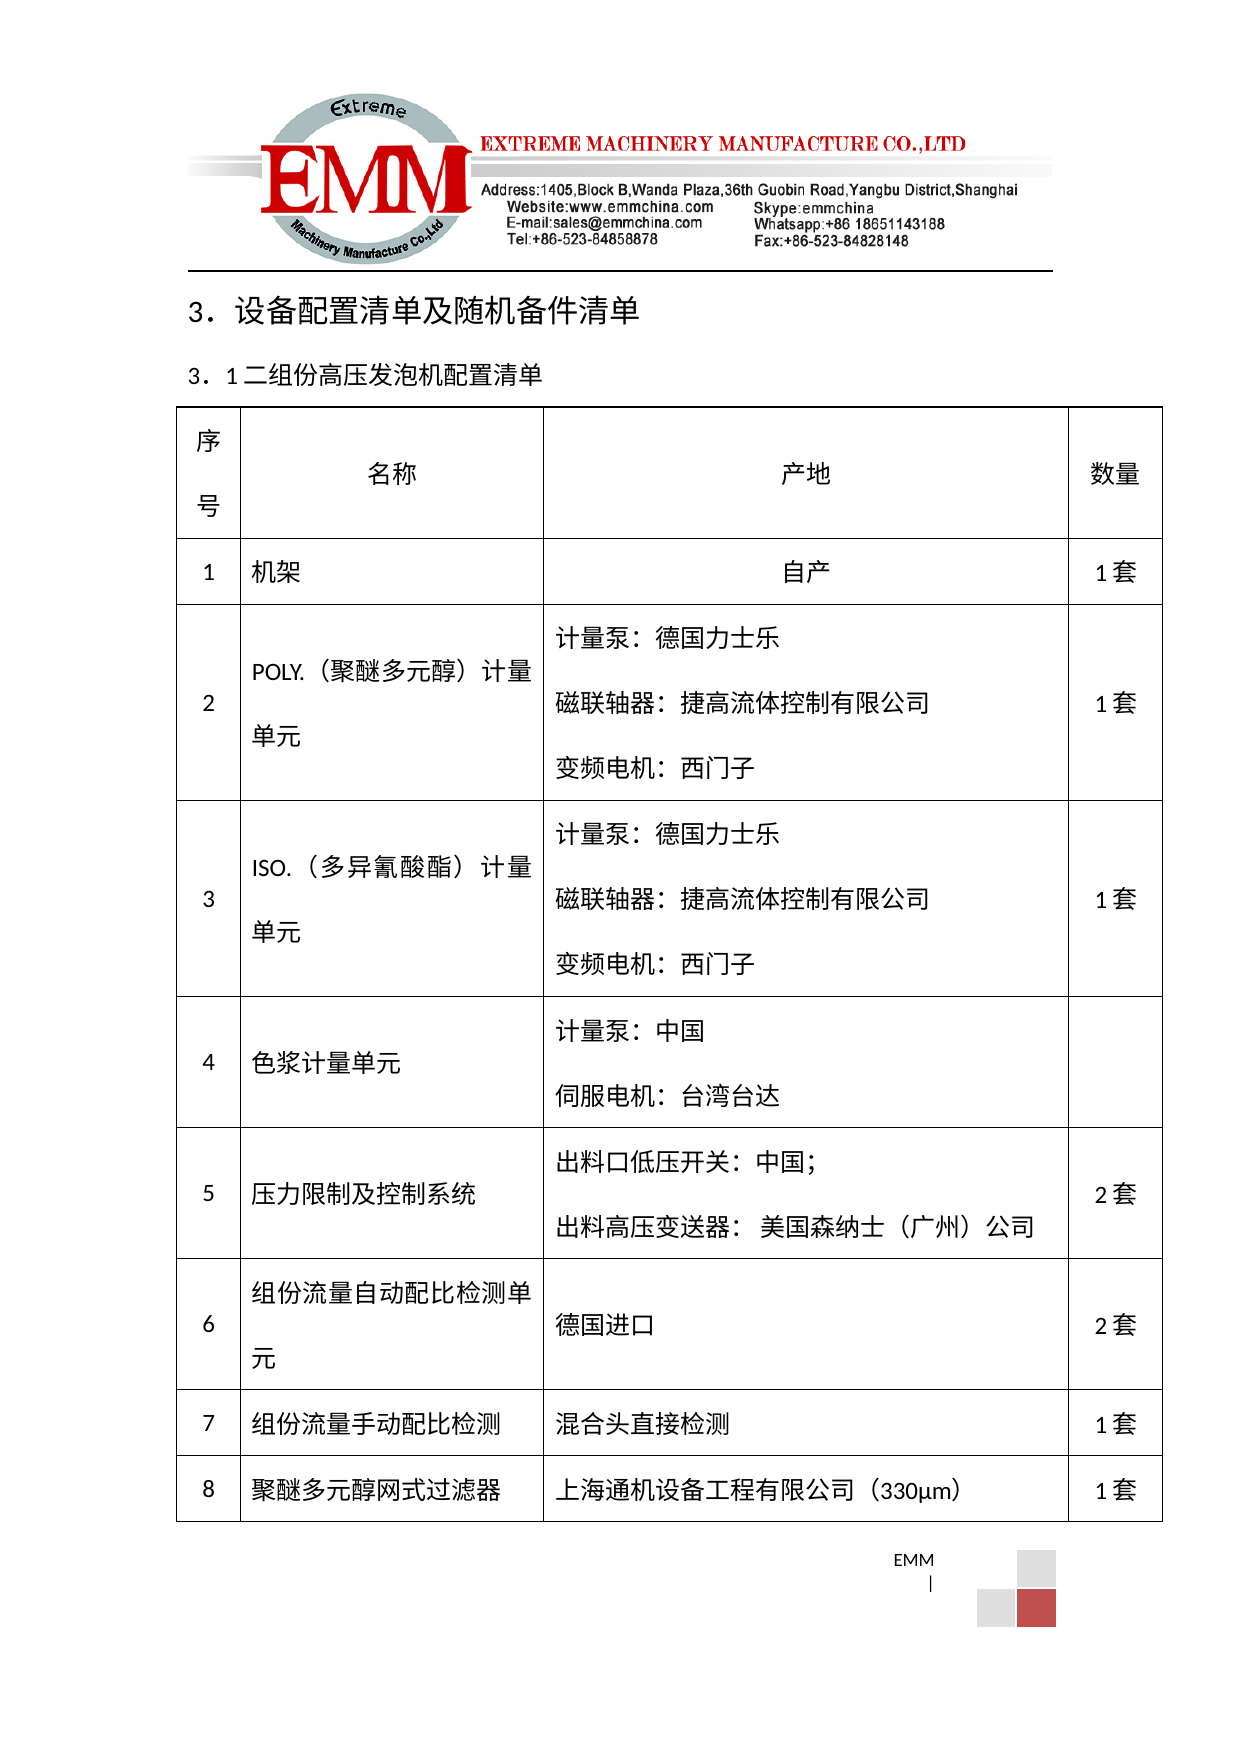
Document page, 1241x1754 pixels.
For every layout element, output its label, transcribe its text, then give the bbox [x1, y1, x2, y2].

table_cell 压力限制及控制系统 [241, 1128, 543, 1258]
table_cell 1套 [1069, 605, 1162, 799]
table_cell 计量泵：中国 伺服电机：台湾台达 [544, 997, 1068, 1127]
table_header 名称 [241, 408, 543, 537]
table_cell 计量泵：德国力士乐 磁联轴器：捷高流体控制有限公司 变频电机：西门子 [544, 801, 1068, 996]
text 3．设备配置清单及随机备件清单 [187, 276, 1053, 341]
table_cell 1套 [1069, 539, 1162, 603]
table_cell [1069, 997, 1162, 1127]
table_cell 7 [177, 1390, 240, 1455]
table_cell 自产 [544, 539, 1068, 603]
table_cell POLY.（聚醚多元醇）计量单元 [241, 605, 543, 799]
table_cell 1套 [1069, 1390, 1162, 1455]
table_cell 2套 [1069, 1259, 1162, 1389]
table_cell 6 [177, 1259, 240, 1389]
table_cell 2套 [1069, 1128, 1162, 1258]
table_cell 机架 [241, 539, 543, 603]
table_cell 色浆计量单元 [241, 997, 543, 1127]
table_cell 混合头直接检测 [544, 1390, 1068, 1455]
table_header 数量 [1069, 408, 1162, 537]
table_cell 2 [177, 605, 240, 799]
table_cell 5 [177, 1128, 240, 1258]
table_header 产地 [544, 408, 1068, 537]
table_cell 1套 [1069, 1456, 1162, 1521]
table_cell 德国进口 [544, 1259, 1068, 1389]
table_cell ISO.（多异氰酸酯）计量单元 [241, 801, 543, 996]
table_cell 3 [177, 801, 240, 996]
table_cell 组份流量自动配比检测单元 [241, 1259, 543, 1389]
table_cell 1套 [1069, 801, 1162, 996]
table_cell 聚醚多元醇网式过滤器 [241, 1456, 543, 1521]
table_cell 出料口低压开关：中国； 出料高压变送器： 美国森纳士（广州）公司 [544, 1128, 1068, 1258]
table_cell 1 [177, 539, 240, 603]
text 3．1 二组份高压发泡机配置清单 [187, 341, 1053, 406]
table_header 序号 [177, 408, 240, 537]
table_cell 组份流量手动配比检测 [241, 1390, 543, 1455]
table_cell 8 [177, 1456, 240, 1521]
table_cell 4 [177, 997, 240, 1127]
table_cell 上海通机设备工程有限公司（330μm） [544, 1456, 1068, 1521]
picture [188, 88, 1053, 269]
table_cell 计量泵：德国力士乐 磁联轴器：捷高流体控制有限公司 变频电机：西门子 [544, 605, 1068, 799]
